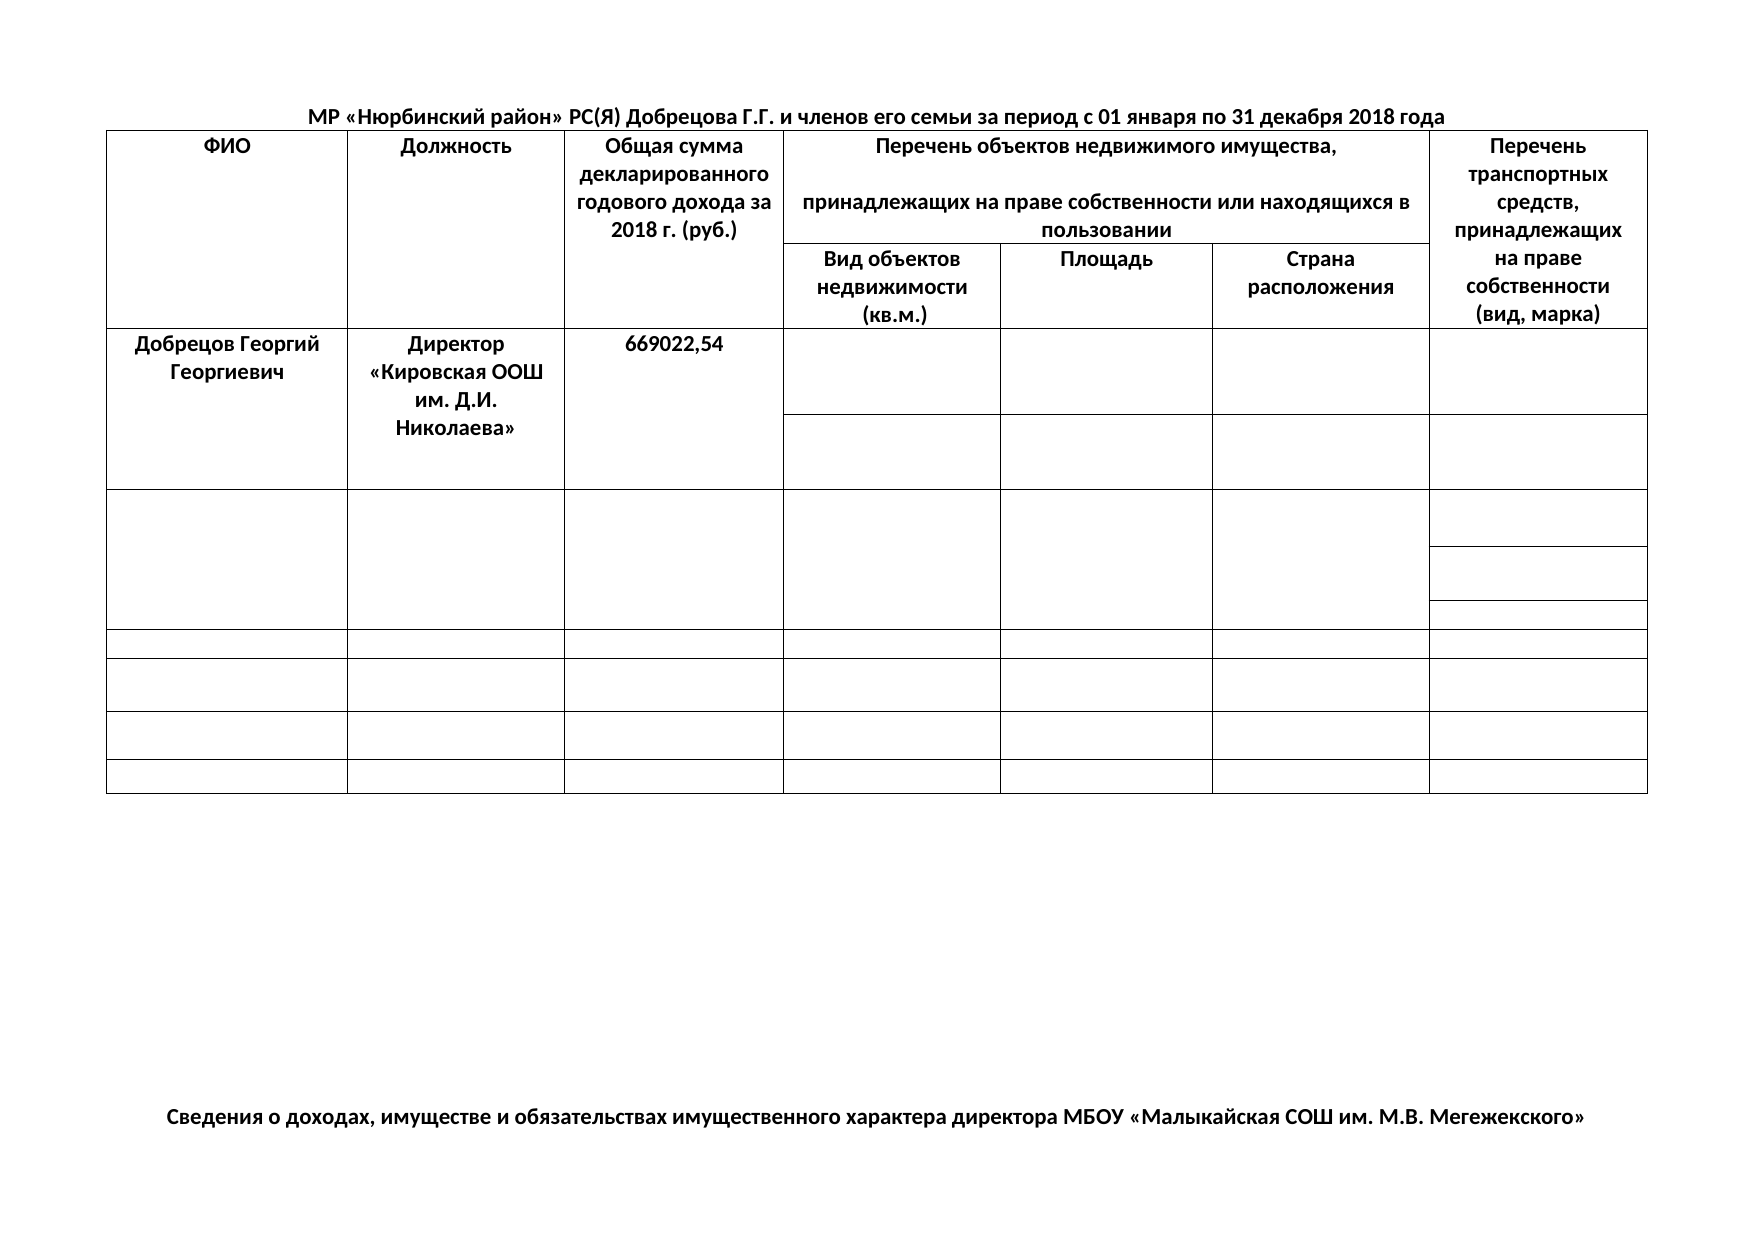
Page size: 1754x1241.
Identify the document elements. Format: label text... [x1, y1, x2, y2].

table_cell [1213, 760, 1429, 793]
table_cell [1001, 415, 1212, 489]
table_cell [1430, 415, 1647, 489]
table_cell [565, 712, 783, 759]
table_cell Директор «Кировская ООШ им. Д.И. Николаева» [348, 329, 564, 489]
table_cell [1430, 712, 1647, 759]
table_header ФИО [107, 131, 347, 328]
table_cell [1001, 760, 1212, 793]
table_cell [565, 630, 783, 658]
table_cell [348, 490, 564, 629]
table_cell [565, 760, 783, 793]
table_cell [784, 329, 1000, 414]
table_cell [1213, 712, 1429, 759]
table_cell [1213, 415, 1429, 489]
table_cell Добрецов Георгий Георгиевич [107, 329, 347, 489]
table_cell [565, 659, 783, 711]
table_cell [348, 659, 564, 711]
table_cell [784, 659, 1000, 711]
table_cell [784, 712, 1000, 759]
table_cell [1213, 630, 1429, 658]
table_cell [1430, 547, 1647, 600]
table_cell [1001, 490, 1212, 629]
table_cell [348, 630, 564, 658]
table_cell [348, 760, 564, 793]
table_cell [348, 712, 564, 759]
table_cell [107, 659, 347, 711]
table_header Перечень объектов недвижимого имущества, принадлежащих на праве собственности или находящихся в пользовании [784, 131, 1429, 243]
table_cell [1213, 659, 1429, 711]
table_cell [107, 760, 347, 793]
table_header Должность [348, 131, 564, 328]
table_cell [1001, 712, 1212, 759]
table_cell [1430, 601, 1647, 629]
table_cell [107, 712, 347, 759]
table_cell Страна расположения [1213, 244, 1429, 328]
text МР «Нюрбинский район» РС(Я) Добрецова Г.Г. и членов его семьи за период с 01 января по 31 декабря 2018 года [118, 102, 1636, 130]
table_cell [784, 415, 1000, 489]
table_cell [1430, 329, 1647, 414]
table_cell [1001, 630, 1212, 658]
table_cell [1213, 490, 1429, 629]
table_cell [784, 630, 1000, 658]
text Сведения о доходах, имуществе и обязательствах имущественного характера директора МБОУ «Малыкайская СОШ им. М.В. Мегежекского» [118, 1102, 1636, 1130]
table_cell [1001, 329, 1212, 414]
table_cell [565, 490, 783, 629]
table_header Перечень транспортных средств, принадлежащих на праве собственности (вид, марка) [1430, 131, 1647, 328]
table_cell [1430, 659, 1647, 711]
table_cell [784, 760, 1000, 793]
table_cell [1430, 760, 1647, 793]
table_cell [784, 490, 1000, 629]
table_cell Вид объектов недвижимости (кв.м.) [784, 244, 1000, 328]
table_cell Площадь [1001, 244, 1212, 328]
table_cell [1430, 490, 1647, 546]
table_cell [107, 490, 347, 629]
table_cell [1213, 329, 1429, 414]
table_cell [107, 630, 347, 658]
table_header Общая сумма декларированного годового дохода за 2018 г. (руб.) [565, 131, 783, 328]
table_cell [1001, 659, 1212, 711]
table_cell [1430, 630, 1647, 658]
table_cell 669022,54 [565, 329, 783, 489]
